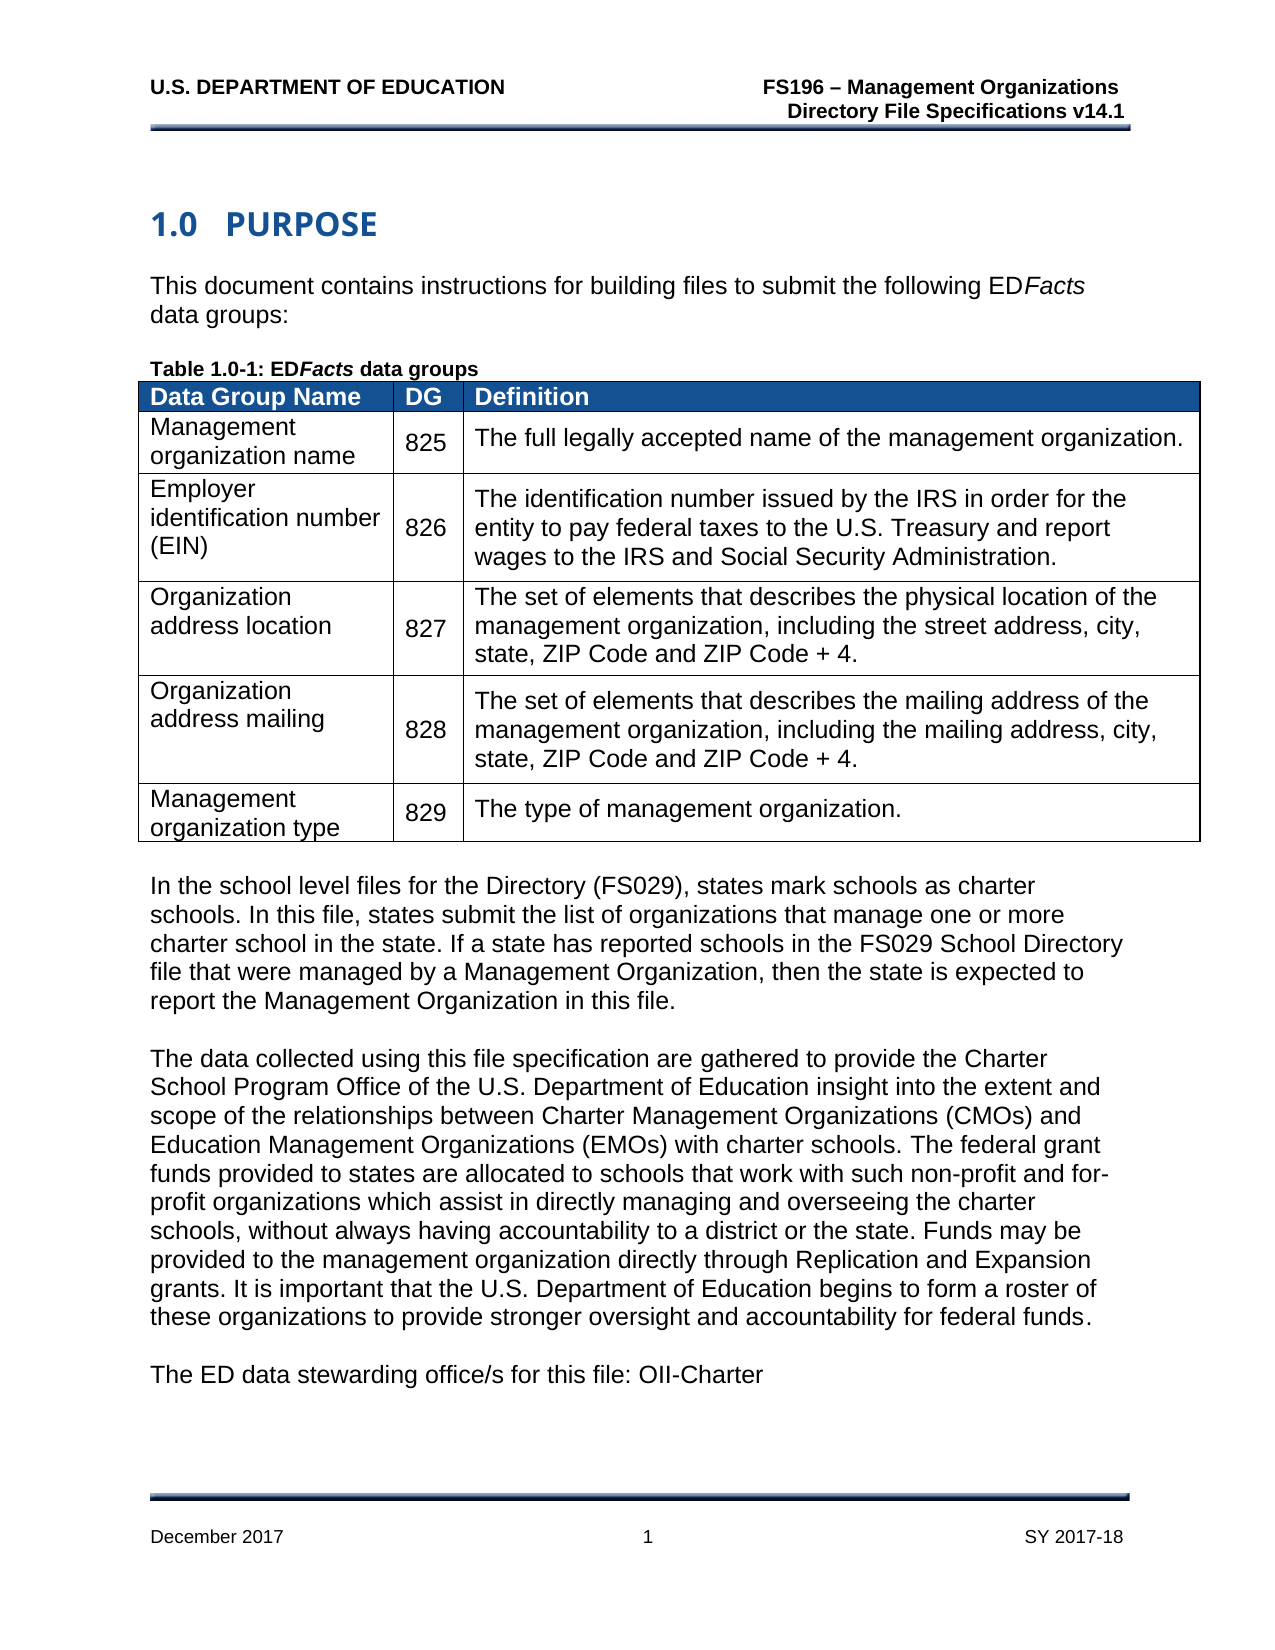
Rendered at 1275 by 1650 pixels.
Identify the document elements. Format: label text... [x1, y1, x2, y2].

text This document contains instructions for building files to submit the following EDFacts data groups: [150, 271, 1125, 328]
table_cell The full legally accepted name of the management organization. [464, 412, 1199, 473]
table_cell Organization address mailing [139, 676, 393, 783]
table_header Definition [464, 382, 1199, 411]
text In the school level files for the Directory (FS029), states mark schools as charter schools. In this file, states submit the list of organizations that manage one or more charter school in the state. If a state has reported schools in the FS029 School Directory file that were managed by a Management Organization, then the state is expected to report the Management Organization in this file. [150, 871, 1125, 1015]
table_cell The identification number issued by the IRS in order for the entity to pay federal taxes to the U.S. Treasury and report wages to the IRS and Social Security Administration. [464, 474, 1199, 581]
table_cell 826 [394, 474, 463, 581]
table_cell 829 [394, 784, 463, 841]
text The ED data stewarding office/s for this file: OII-Charter [150, 1360, 1125, 1388]
text The data collected using this file specification are gathered to provide the Charter School Program Office of the U.S. Department of Education insight into the extent and scope of the relationships between Charter Management Organizations (CMOs) and Education Management Organizations (EMOs) with charter schools. The federal grant funds provided to states are allocated to schools that work with such non-profit and for-profit organizations which assist in directly managing and overseeing the charter schools, without always having accountability to a district or the state. Funds may be provided to the management organization directly through Replication and Expansion grants. It is important that the U.S. Department of Education begins to form a roster of these organizations to provide stronger oversight and accountability for federal funds. [150, 1043, 1125, 1331]
subtitle PURPOSE [150, 201, 1125, 246]
picture [150, 1493, 1130, 1501]
table_cell Employer identification number (EIN) [139, 474, 393, 581]
table_cell The set of elements that describes the physical location of the management organization, including the street address, city, state, ZIP Code and ZIP Code + 4. [464, 582, 1199, 674]
table_cell 825 [394, 412, 463, 473]
table_cell 828 [394, 676, 463, 783]
table_header Data Group Name [139, 382, 393, 411]
table_header DG [394, 382, 463, 411]
text Table 1.0-1: EDFacts data groups [150, 357, 1125, 381]
table_cell The type of management organization. [464, 784, 1199, 841]
table_cell Management organization name [139, 412, 393, 473]
table_cell Organization address location [139, 582, 393, 674]
table_cell 827 [394, 582, 463, 674]
table_cell The set of elements that describes the mailing address of the management organization, including the mailing address, city, state, ZIP Code and ZIP Code + 4. [464, 676, 1199, 783]
picture [150, 122, 1138, 131]
table_cell Management organization type [139, 784, 393, 841]
